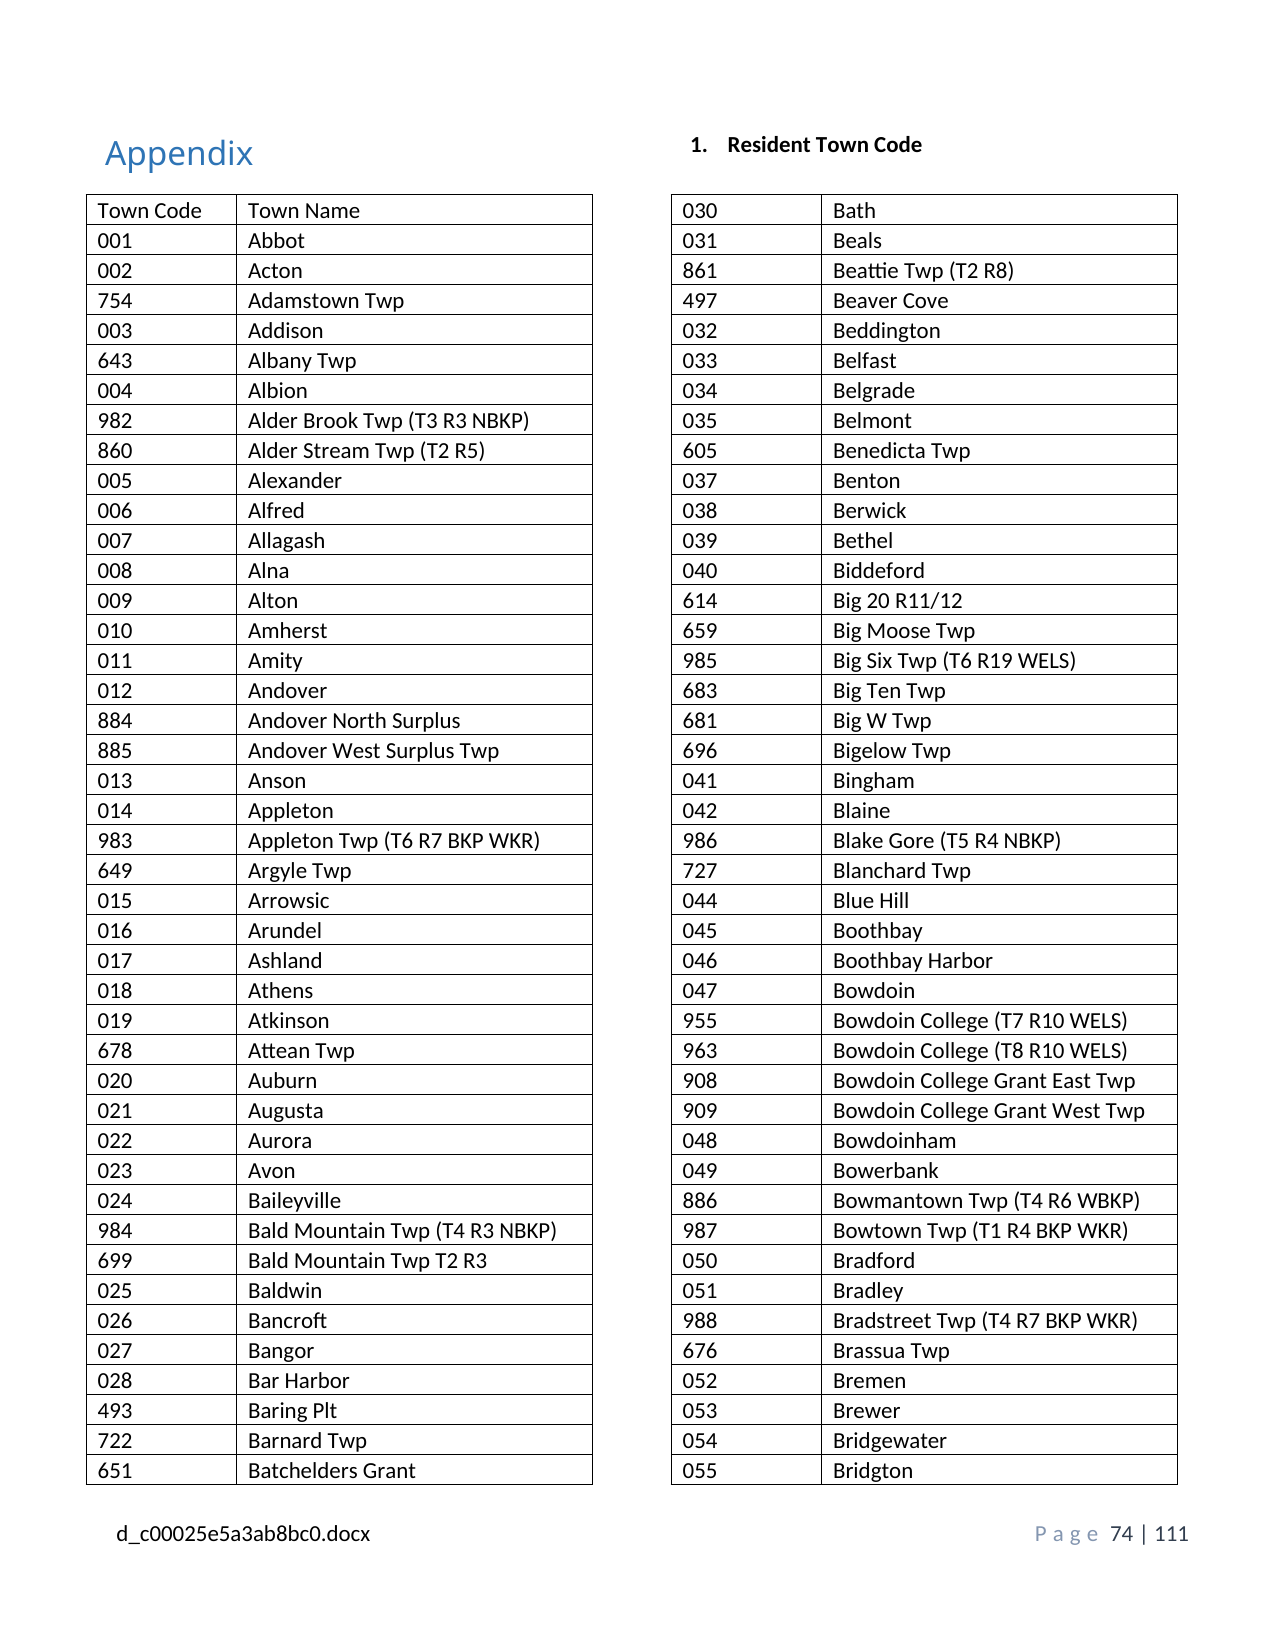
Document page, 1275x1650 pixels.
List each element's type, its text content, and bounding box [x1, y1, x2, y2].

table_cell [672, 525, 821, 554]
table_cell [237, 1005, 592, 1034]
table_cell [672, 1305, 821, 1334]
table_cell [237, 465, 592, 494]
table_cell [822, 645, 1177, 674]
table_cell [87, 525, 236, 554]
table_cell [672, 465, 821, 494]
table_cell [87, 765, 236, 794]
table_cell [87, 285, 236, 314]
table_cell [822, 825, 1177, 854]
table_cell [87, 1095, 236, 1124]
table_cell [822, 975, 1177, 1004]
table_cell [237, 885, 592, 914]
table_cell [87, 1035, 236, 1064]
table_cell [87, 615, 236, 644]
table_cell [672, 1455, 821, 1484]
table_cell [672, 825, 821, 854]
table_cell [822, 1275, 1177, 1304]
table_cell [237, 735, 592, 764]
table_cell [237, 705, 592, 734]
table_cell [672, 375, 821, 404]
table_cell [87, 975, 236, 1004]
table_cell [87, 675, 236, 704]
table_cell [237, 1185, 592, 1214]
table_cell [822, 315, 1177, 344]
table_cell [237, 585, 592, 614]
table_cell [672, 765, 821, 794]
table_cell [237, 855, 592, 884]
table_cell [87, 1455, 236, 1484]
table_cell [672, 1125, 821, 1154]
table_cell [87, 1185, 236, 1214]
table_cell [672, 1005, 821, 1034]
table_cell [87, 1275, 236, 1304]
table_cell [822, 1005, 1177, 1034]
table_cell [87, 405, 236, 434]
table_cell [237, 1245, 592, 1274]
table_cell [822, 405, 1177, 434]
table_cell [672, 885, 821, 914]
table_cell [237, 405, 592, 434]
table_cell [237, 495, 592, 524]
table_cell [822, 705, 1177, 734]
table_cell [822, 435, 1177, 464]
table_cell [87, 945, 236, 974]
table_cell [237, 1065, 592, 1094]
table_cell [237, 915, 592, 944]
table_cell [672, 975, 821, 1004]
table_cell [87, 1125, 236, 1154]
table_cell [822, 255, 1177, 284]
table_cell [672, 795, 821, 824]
subtitle Resident Town Code [690, 130, 1200, 158]
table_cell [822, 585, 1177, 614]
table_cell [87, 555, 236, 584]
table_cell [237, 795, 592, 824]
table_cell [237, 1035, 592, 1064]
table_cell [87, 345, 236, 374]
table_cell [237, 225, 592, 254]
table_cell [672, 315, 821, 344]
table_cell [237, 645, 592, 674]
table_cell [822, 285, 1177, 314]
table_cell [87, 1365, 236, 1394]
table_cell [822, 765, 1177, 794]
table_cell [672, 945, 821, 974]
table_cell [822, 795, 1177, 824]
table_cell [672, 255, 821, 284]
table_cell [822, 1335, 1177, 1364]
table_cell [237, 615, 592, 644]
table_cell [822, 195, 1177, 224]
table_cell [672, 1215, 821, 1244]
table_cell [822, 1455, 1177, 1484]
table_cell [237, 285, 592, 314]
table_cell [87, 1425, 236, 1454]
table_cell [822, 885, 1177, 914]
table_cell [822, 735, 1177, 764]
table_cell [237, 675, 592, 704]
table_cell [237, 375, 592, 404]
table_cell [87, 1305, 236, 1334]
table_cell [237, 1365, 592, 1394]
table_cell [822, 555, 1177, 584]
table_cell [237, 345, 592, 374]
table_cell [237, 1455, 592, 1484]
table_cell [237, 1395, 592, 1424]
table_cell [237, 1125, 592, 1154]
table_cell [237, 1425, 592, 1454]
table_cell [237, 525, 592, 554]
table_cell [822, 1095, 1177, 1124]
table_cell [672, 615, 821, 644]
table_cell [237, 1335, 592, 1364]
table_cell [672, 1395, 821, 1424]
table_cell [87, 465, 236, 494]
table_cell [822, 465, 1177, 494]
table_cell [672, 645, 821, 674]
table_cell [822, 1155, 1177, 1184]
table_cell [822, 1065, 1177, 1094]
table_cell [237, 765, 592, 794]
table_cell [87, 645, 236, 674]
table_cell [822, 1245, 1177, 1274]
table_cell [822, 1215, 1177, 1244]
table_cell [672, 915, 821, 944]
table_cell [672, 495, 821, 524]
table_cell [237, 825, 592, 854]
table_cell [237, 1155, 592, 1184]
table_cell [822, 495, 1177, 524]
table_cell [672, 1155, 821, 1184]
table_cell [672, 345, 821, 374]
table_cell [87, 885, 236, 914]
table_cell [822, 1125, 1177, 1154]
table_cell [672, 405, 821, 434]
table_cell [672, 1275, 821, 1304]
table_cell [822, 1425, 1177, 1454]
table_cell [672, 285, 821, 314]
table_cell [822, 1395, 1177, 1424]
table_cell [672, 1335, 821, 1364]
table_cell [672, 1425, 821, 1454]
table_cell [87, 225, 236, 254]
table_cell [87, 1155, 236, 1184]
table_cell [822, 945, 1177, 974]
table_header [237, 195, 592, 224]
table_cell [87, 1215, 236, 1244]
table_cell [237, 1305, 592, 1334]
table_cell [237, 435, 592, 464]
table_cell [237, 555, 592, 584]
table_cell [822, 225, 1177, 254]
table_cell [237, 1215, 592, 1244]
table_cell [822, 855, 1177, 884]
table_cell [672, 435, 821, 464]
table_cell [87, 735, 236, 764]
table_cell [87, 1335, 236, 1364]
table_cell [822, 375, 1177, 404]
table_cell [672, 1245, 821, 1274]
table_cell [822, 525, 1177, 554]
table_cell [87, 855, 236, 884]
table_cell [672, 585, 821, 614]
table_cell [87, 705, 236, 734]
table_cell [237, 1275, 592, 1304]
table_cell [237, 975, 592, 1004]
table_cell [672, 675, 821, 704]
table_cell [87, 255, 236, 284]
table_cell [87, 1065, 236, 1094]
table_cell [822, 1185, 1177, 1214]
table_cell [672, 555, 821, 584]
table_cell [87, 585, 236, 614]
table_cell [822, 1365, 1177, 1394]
subtitle Appendix [105, 130, 615, 175]
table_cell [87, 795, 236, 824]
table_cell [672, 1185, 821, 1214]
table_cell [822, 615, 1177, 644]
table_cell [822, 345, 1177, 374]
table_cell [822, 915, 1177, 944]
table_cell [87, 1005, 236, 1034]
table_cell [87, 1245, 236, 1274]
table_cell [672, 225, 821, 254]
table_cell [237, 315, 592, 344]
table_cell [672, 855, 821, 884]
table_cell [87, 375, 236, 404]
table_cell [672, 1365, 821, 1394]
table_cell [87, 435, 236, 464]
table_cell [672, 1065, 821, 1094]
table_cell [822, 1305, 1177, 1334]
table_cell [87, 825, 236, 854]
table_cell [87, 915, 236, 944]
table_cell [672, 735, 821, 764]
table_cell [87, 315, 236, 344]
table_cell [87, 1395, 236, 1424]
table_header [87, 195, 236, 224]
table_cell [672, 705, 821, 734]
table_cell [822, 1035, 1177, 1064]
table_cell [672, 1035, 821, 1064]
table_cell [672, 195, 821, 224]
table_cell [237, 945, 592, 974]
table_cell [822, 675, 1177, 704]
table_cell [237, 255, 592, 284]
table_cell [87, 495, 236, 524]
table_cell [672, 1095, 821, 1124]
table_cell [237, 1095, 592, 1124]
